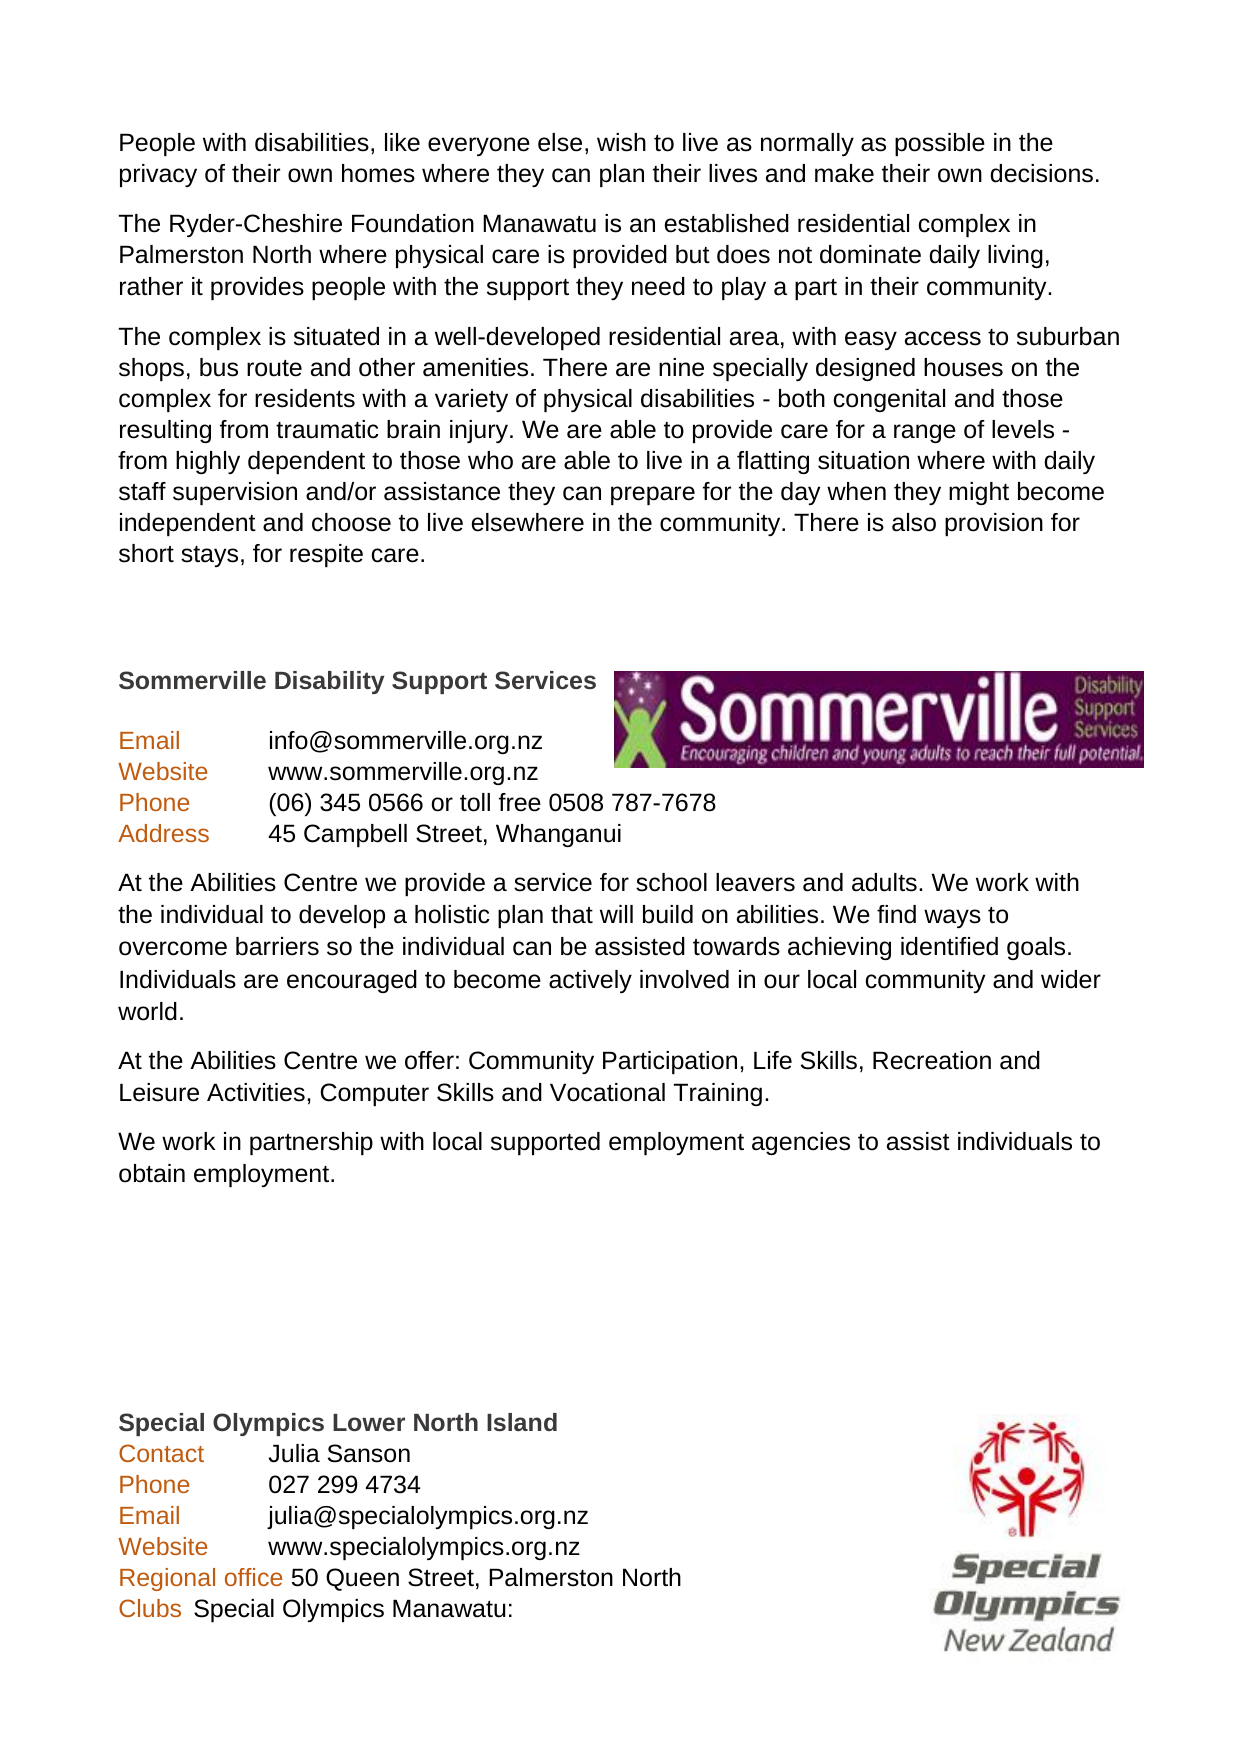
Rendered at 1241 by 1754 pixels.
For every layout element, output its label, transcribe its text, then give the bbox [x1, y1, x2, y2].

text Sommerville Disability Support Services [118, 666, 1122, 695]
text The Ryder-Cheshire Foundation Manawatu is an established residential complex in Palmerston North where physical care is provided but does not dominate daily living, rather it provides people with the support they need to play a part in their community. [118, 209, 1122, 300]
text Clubs Special Olympics Manawatu: [118, 1594, 929, 1623]
text The complex is situated in a well-developed residential area, with easy access to suburban shops, bus route and other amenities. There are nine specially designed houses on the complex for residents with a variety of physical disabilities - both congenital and those resulting from traumatic brain injury. We are able to provide care for a range of levels - from highly dependent to those who are able to live in a flatting situation where with daily staff supervision and/or assistance they can prepare for the day when they might become independent and choose to live elsewhere in the community. There is also provision for short stays, for respite care. [118, 322, 1122, 568]
text People with disabilities, like everyone else, wish to live as normally as possible in the privacy of their own homes where they can plan their lives and make their own decisions. [118, 128, 1122, 187]
picture [929, 1414, 1125, 1667]
picture [614, 671, 1144, 768]
text Phone 027 299 4734 [118, 1470, 929, 1499]
text At the Abilities Centre we offer: Community Participation, Life Skills, Recreation and Leisure Activities, Computer Skills and Vocational Training. [118, 1046, 1122, 1107]
text Email julia@specialolympics.org.nz [118, 1501, 929, 1530]
text We work in partnership with local supported employment agencies to assist individuals to obtain employment. [118, 1127, 1122, 1188]
text Contact Julia Sanson [118, 1439, 929, 1468]
text Website www.specialolympics.org.nz [118, 1532, 929, 1561]
text Phone (06) 345 0566 or toll free 0508 787-7678 [118, 788, 1122, 817]
text Email info@sommerville.org.nz [118, 726, 614, 754]
text Special Olympics Lower North Island [118, 1408, 1122, 1437]
text Regional office 50 Queen Street, Palmerston North [118, 1563, 929, 1592]
text Address 45 Campbell Street, Whanganui At the Abilities Centre we provide a service for school leavers and adults. We work with the individual to develop a holistic plan that will build on abilities. We find ways to overcome barriers so the individual can be assisted towards achieving identified goals. Individuals are encouraged to become actively involved in our local community and wider world. [118, 819, 1122, 1026]
text Website www.sommerville.org.nz [118, 757, 1122, 786]
